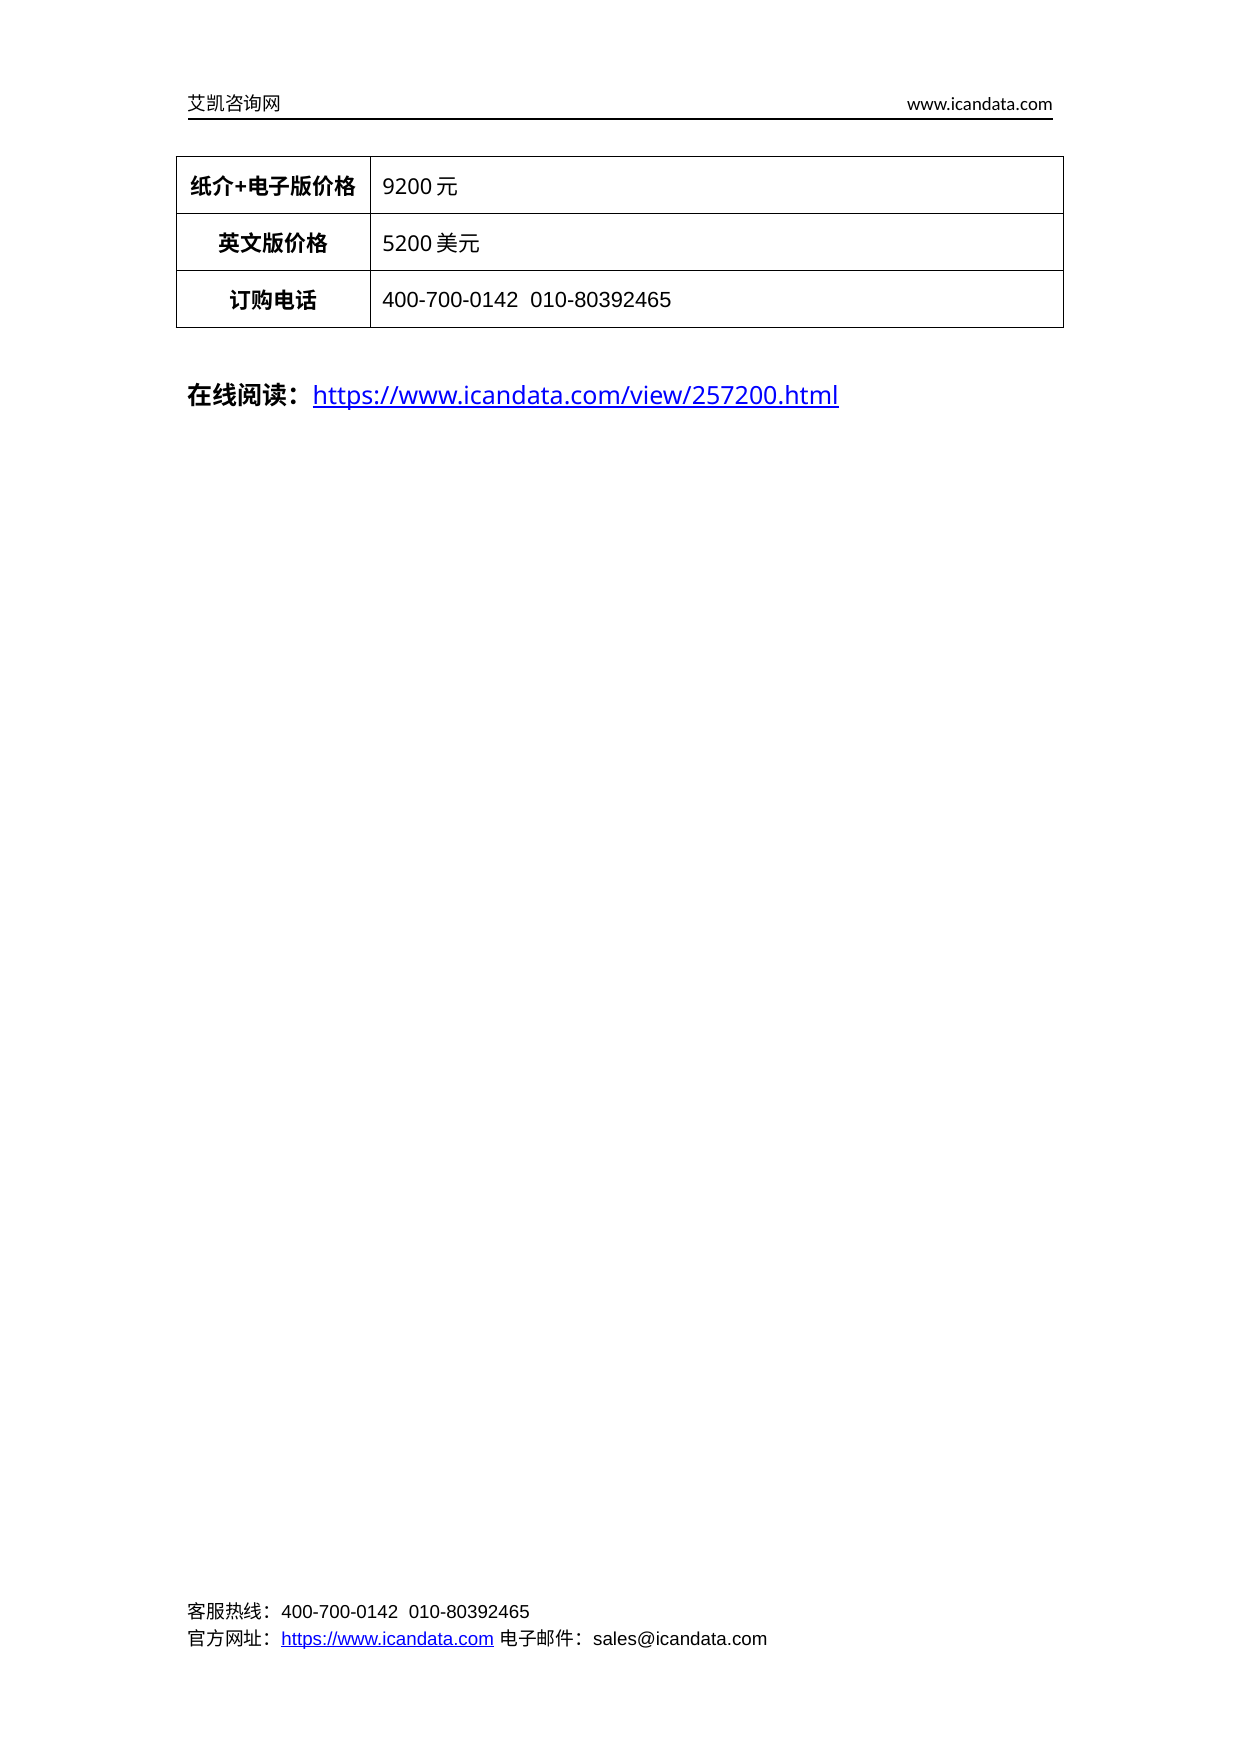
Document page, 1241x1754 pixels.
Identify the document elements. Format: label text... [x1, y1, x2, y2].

table_cell 400-700-0142 010-80392465 [371, 271, 1063, 327]
table_cell 纸介+电子版价格 [177, 157, 370, 213]
table_cell 9200元 [371, 157, 1063, 213]
text 在线阅读：https://www.icandata.com/view/257200.html [187, 361, 1053, 426]
table_cell 英文版价格 [177, 214, 370, 270]
table_cell 订购电话 [177, 271, 370, 327]
table_cell 5200美元 [371, 214, 1063, 270]
